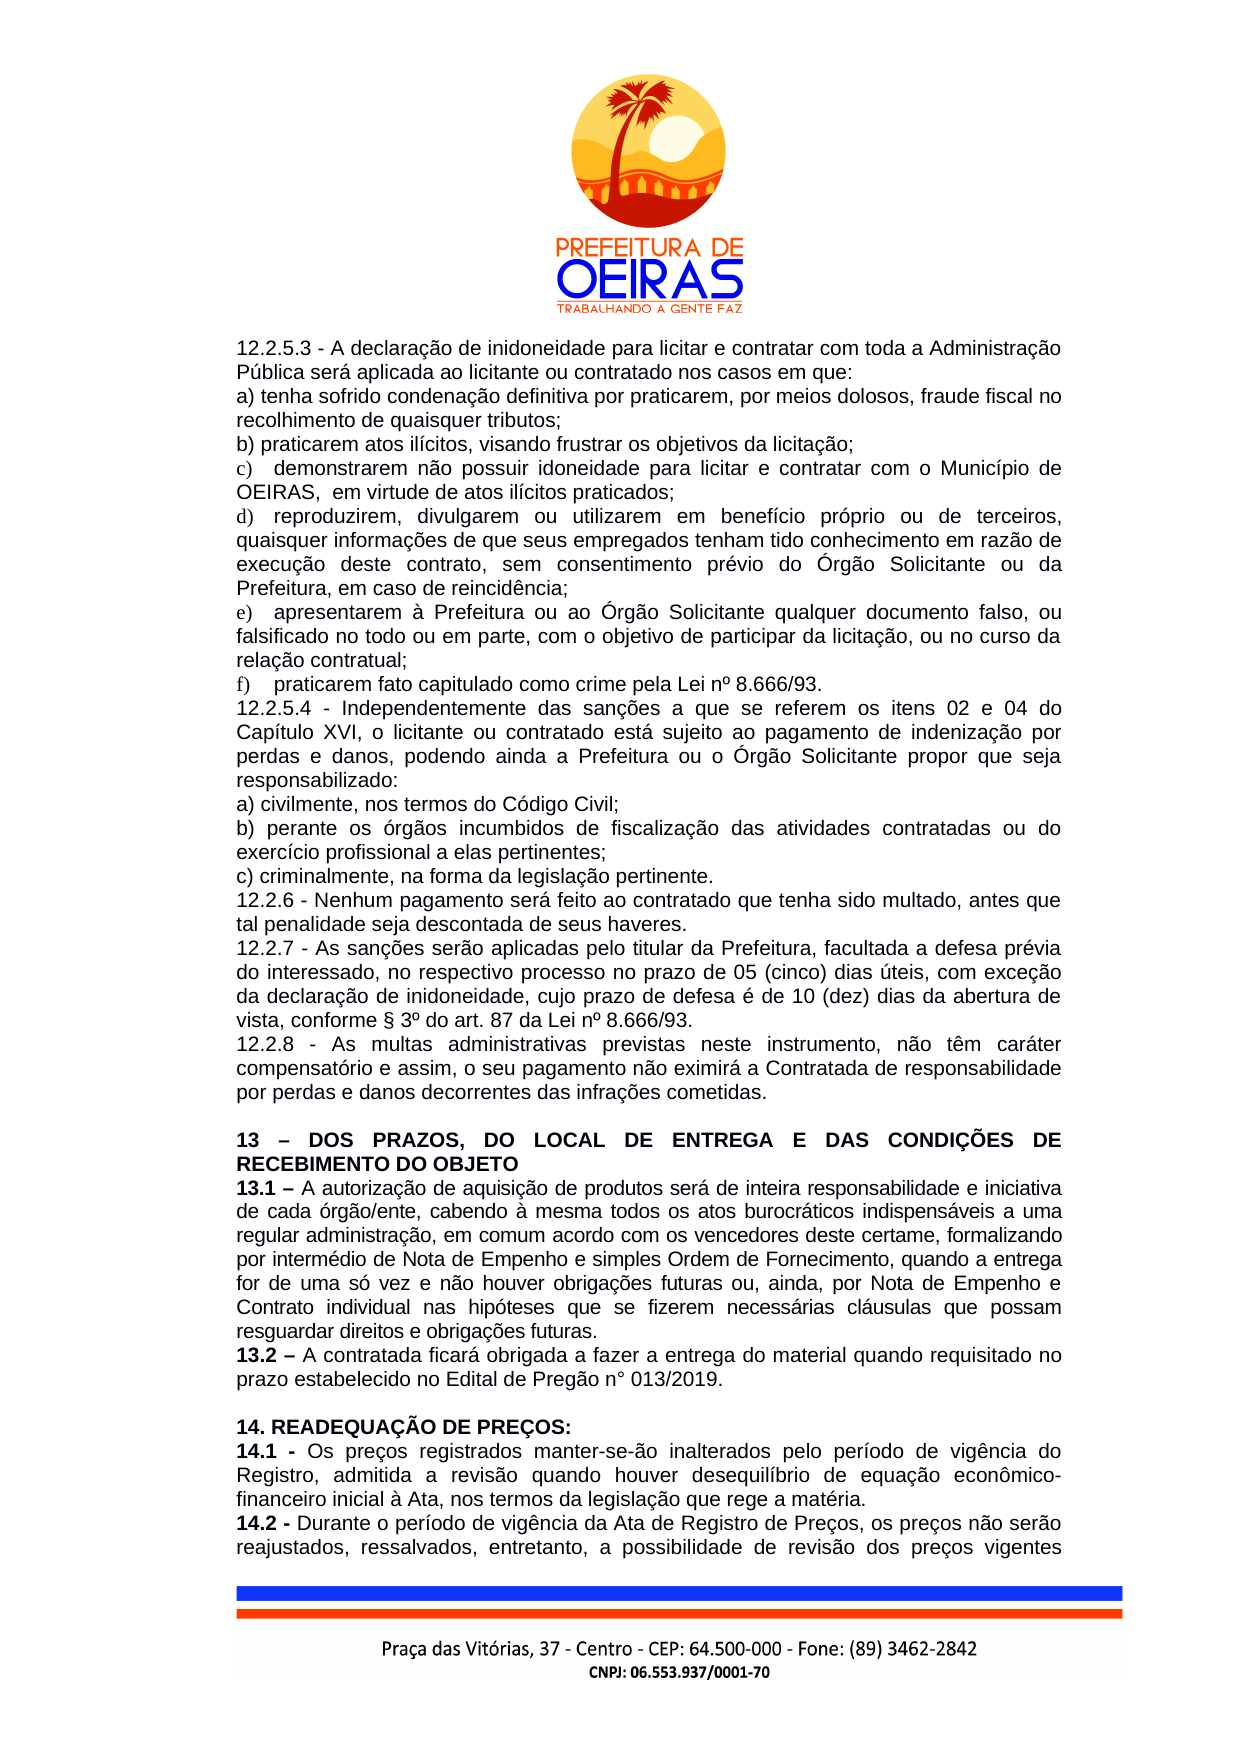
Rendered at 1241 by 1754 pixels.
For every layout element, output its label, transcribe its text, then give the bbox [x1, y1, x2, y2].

text a) tenha sofrido condenação definitiva por praticarem, por meios dolosos, fraude fiscal no recolhimento de quaisquer tributos; [236, 384, 1063, 432]
text 12.2.6 - Nenhum pagamento será feito ao contratado que tenha sido multado, antes que tal penalidade seja descontada de seus haveres. [236, 888, 1063, 936]
picture [236, 1586, 1123, 1680]
text 14.1 - Os preços registrados manter-se-ão inalterados pelo período de vigência do Registro, admitida a revisão quando houver desequilíbrio de equação econômico-financeiro inicial à Ata, nos termos da legislação que rege a matéria. [236, 1439, 1063, 1511]
text b) perante os órgãos incumbidos de fiscalização das atividades contratadas ou do exercício profissional a elas pertinentes; [236, 816, 1063, 864]
text a) civilmente, nos termos do Código Civil; [236, 792, 1063, 816]
list apresentarem à Prefeitura ou ao Órgão Solicitante qualquer documento falso, ou falsificado no todo ou em parte, com o objetivo de participar da licitação, ou no curso da relação contratual; [236, 600, 1063, 672]
text b) praticarem atos ilícitos, visando frustrar os objetivos da licitação; [236, 432, 1063, 456]
list reproduzirem, divulgarem ou utilizarem em benefício próprio ou de terceiros, quaisquer informações de que seus empregados tenham tido conhecimento em razão de execução deste contrato, sem consentimento prévio do Órgão Solicitante ou da Prefeitura, em caso de reincidência; [236, 504, 1063, 600]
text 13 – DOS PRAZOS, DO LOCAL DE ENTREGA E DAS CONDIÇÕES DE RECEBIMENTO DO OBJETO [236, 1127, 1063, 1175]
list demonstrarem não possuir idoneidade para licitar e contratar com o Município de OEIRAS, em virtude de atos ilícitos praticados; [236, 456, 1063, 504]
text c) criminalmente, na forma da legislação pertinente. [236, 864, 1063, 888]
text 13.1 – A autorização de aquisição de produtos será de inteira responsabilidade e iniciativa de cada órgão/ente, cabendo à mesma todos os atos burocráticos indispensáveis a uma regular administração, em comum acordo com os vencedores deste certame, formalizando por intermédio de Nota de Empenho e simples Ordem de Fornecimento, quando a entrega for de uma só vez e não houver obrigações futuras ou, ainda, por Nota de Empenho e Contrato individual nas hipóteses que se fizerem necessárias cláusulas que possam resguardar direitos e obrigações futuras. [236, 1175, 1063, 1343]
text 13.2 – A contratada ficará obrigada a fazer a entrega do material quando requisitado no prazo estabelecido no Edital de Pregão n° 013/2019. [236, 1343, 1063, 1391]
text 12.2.8 - As multas administrativas previstas neste instrumento, não têm caráter compensatório e assim, o seu pagamento não eximirá a Contratada de responsabilidade por perdas e danos decorrentes das infrações cometidas. [236, 1032, 1063, 1103]
list praticarem fato capitulado como crime pela Lei nº 8.666/93. [236, 672, 1063, 696]
text 12.2.5.3 - A declaração de inidoneidade para licitar e contratar com toda a Administração Pública será aplicada ao licitante ou contratado nos casos em que: [236, 336, 1063, 384]
text 12.2.5.4 - Independentemente das sanções a que se referem os itens 02 e 04 do Capítulo XVI, o licitante ou contratado está sujeito ao pagamento de indenização por perdas e danos, podendo ainda a Prefeitura ou o Órgão Solicitante propor que seja responsabilizado: [236, 696, 1063, 792]
text 12.2.7 - As sanções serão aplicadas pelo titular da Prefeitura, facultada a defesa prévia do interessado, no respectivo processo no prazo de 05 (cinco) dias úteis, com exceção da declaração de inidoneidade, cujo prazo de defesa é de 10 (dez) dias da abertura de vista, conforme § 3º do art. 87 da Lei nº 8.666/93. [236, 936, 1063, 1032]
picture [556, 74, 743, 313]
text 14. READEQUAÇÃO DE PREÇOS: [236, 1415, 1063, 1439]
